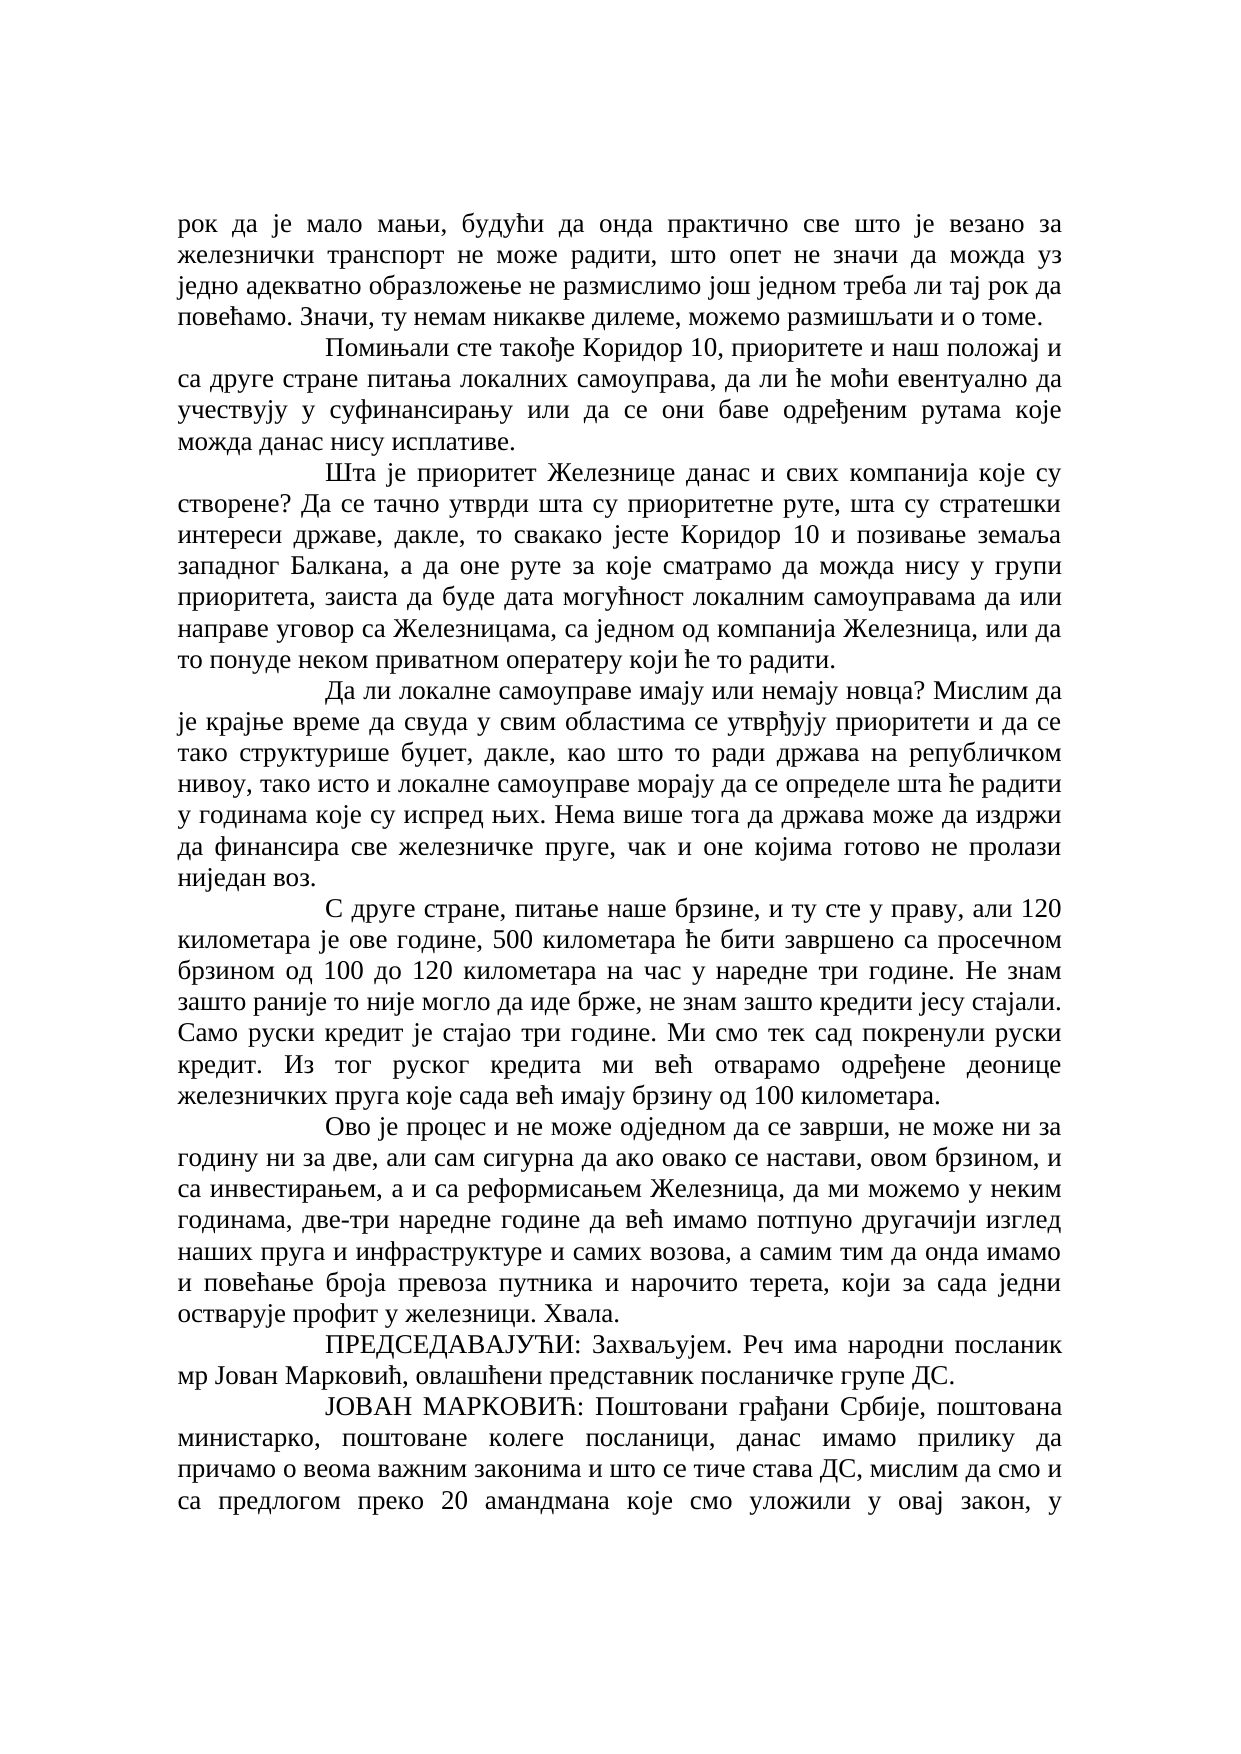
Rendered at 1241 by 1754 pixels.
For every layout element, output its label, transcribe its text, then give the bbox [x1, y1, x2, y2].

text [177, 1390, 1063, 1515]
text Ово је процес и не може одједном да се заврши, не може ни за годину ни за две, али сам сигурна да ако овако се настави, овом брзином, и са инвестирањем, а и са реформисањем Железница, да ми можемо у неким годинама, две-три наредне године да већ имамо потпуно другачији изглед наших пруга и инфраструктуре и самих возова, а самим тим да онда имамо и повећање броја превоза путника и нарочито терета, који за сада једни остварује профит у железници. Хвала. [177, 1110, 1063, 1328]
text С друге стране, питање наше брзине, и ту сте у праву, али 120 километара је ове године, 500 километара ће бити завршено са просечном брзином од 100 до 120 километара на час у наредне три године. Не знам зашто раније то није могло да иде брже, не знам зашто кредити јесу стајали. Само руски кредит је стајао три године. Ми смо тек сад покренули руски кредит. Из тог руског кредита ми већ отварамо одређене деонице железничких пруга које сада већ имају брзину од 100 километара. [177, 892, 1063, 1110]
text ПРЕДСЕДАВАЈУЋИ: Захваљујем. Реч има народни посланик мр Јован Марковић, овлашћени представник посланичке групе ДС. [177, 1328, 1063, 1390]
text Шта је приоритет Железнице данас и свих компанија које су створене? Да се тачно утврди шта су приоритетне руте, шта су стратешки интереси државе, дакле, то свакако јесте Коридор 10 и позивање земаља западног Балкана, а да оне руте за које сматрамо да можда нису у групи приоритета, заиста да буде дата могућност локалним самоуправама да или направе уговор са Железницама, са једном од компанија Железница, или да то понуде неком приватном оператеру који ће то радити. [177, 456, 1063, 674]
text Да ли локалне самоуправе имају или немају новца? Мислим да је крајње време да свуда у свим областима се утврђују приоритети и да се тако структурише буџет, дакле, као што то ради држава на републичком нивоу, тако исто и локалне самоуправе морају да се определе шта ће радити у годинама које су испред њих. Нема више тога да држава може да издржи да финансира све железничке пруге, чак и оне којима готово не пролази ниједан воз. [177, 674, 1063, 892]
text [177, 207, 1063, 331]
text Помињали сте такође Коридор 10, приоритете и наш положај и са друге стране питања локалних самоуправа, да ли ће моћи евентуално да учествују у суфинансирању или да се они баве одређеним рутама које можда данас нису исплативе. [177, 331, 1063, 456]
